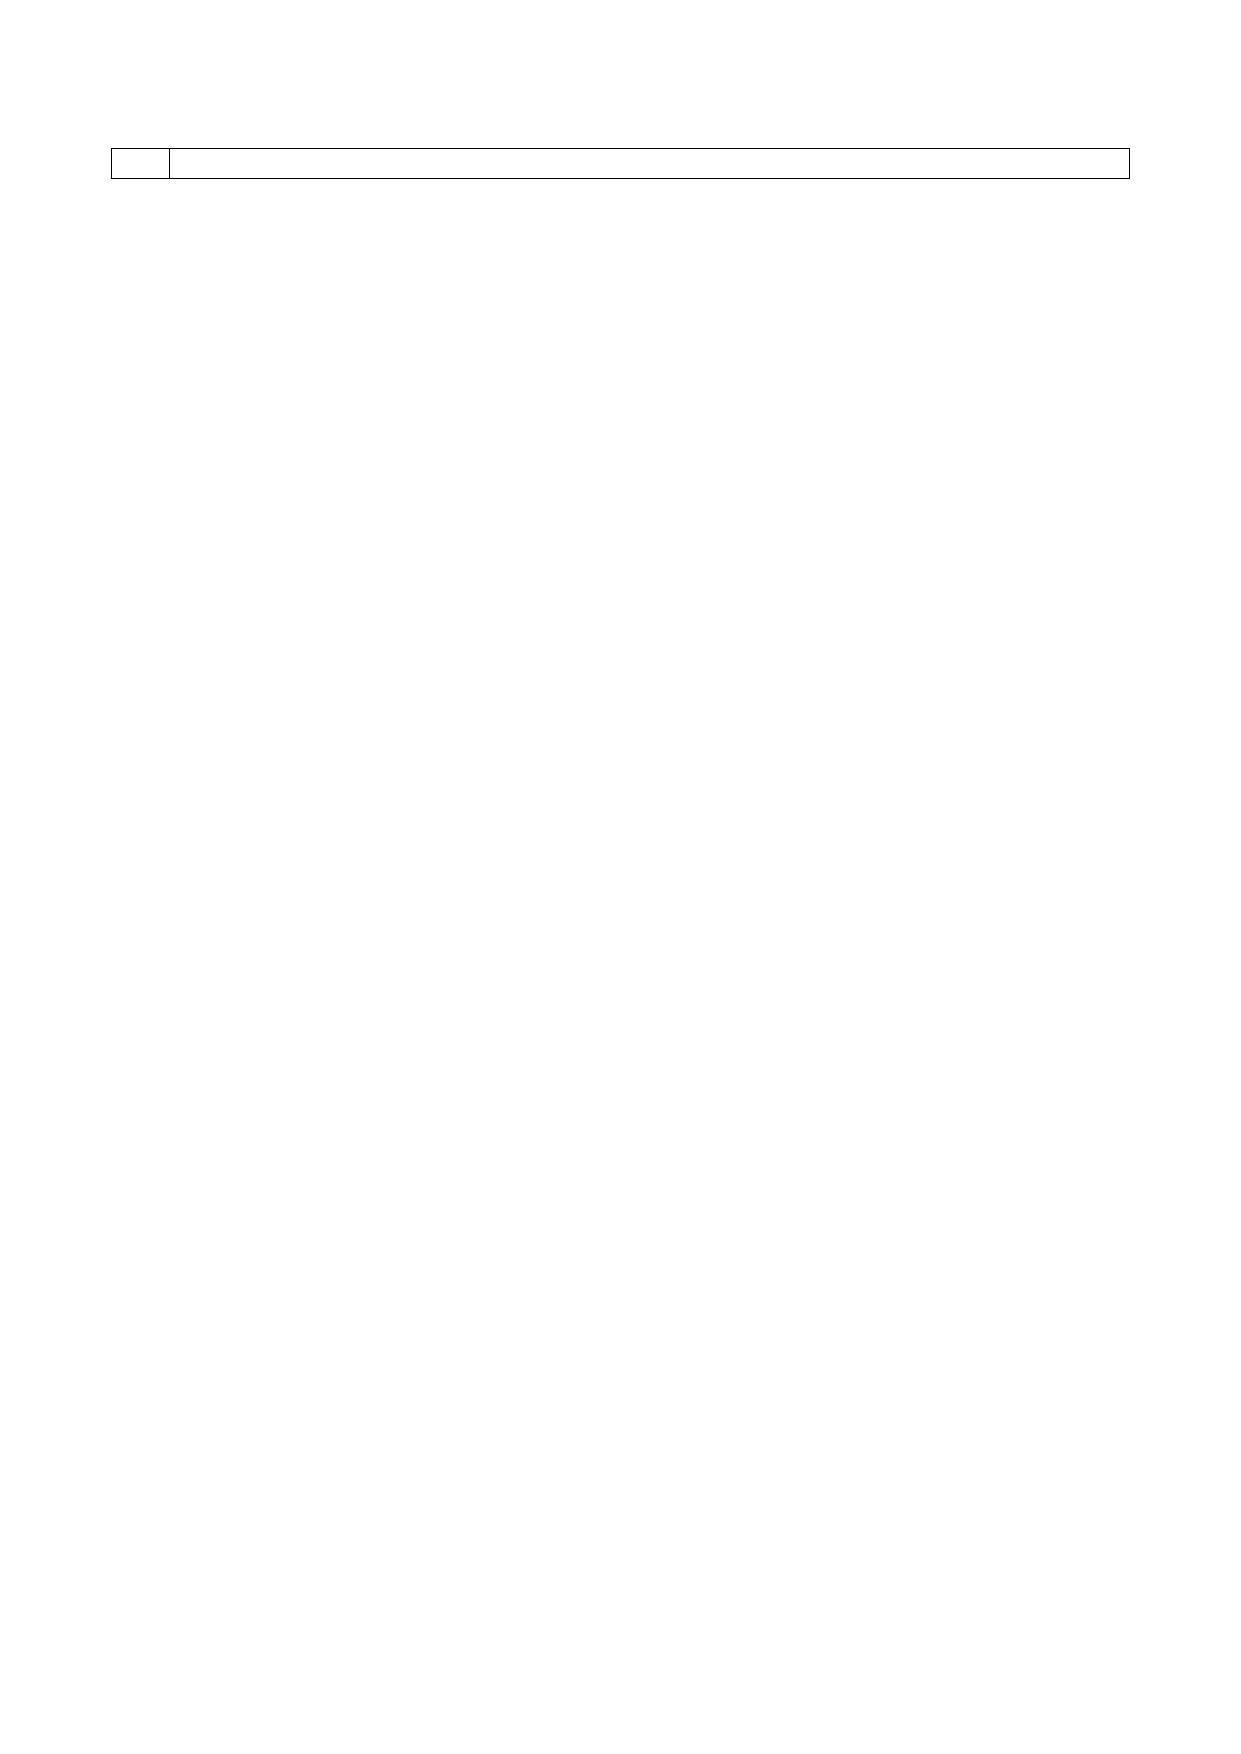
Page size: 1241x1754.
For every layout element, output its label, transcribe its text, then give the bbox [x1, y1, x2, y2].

table_cell 5 [112, 149, 169, 177]
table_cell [170, 149, 1129, 177]
